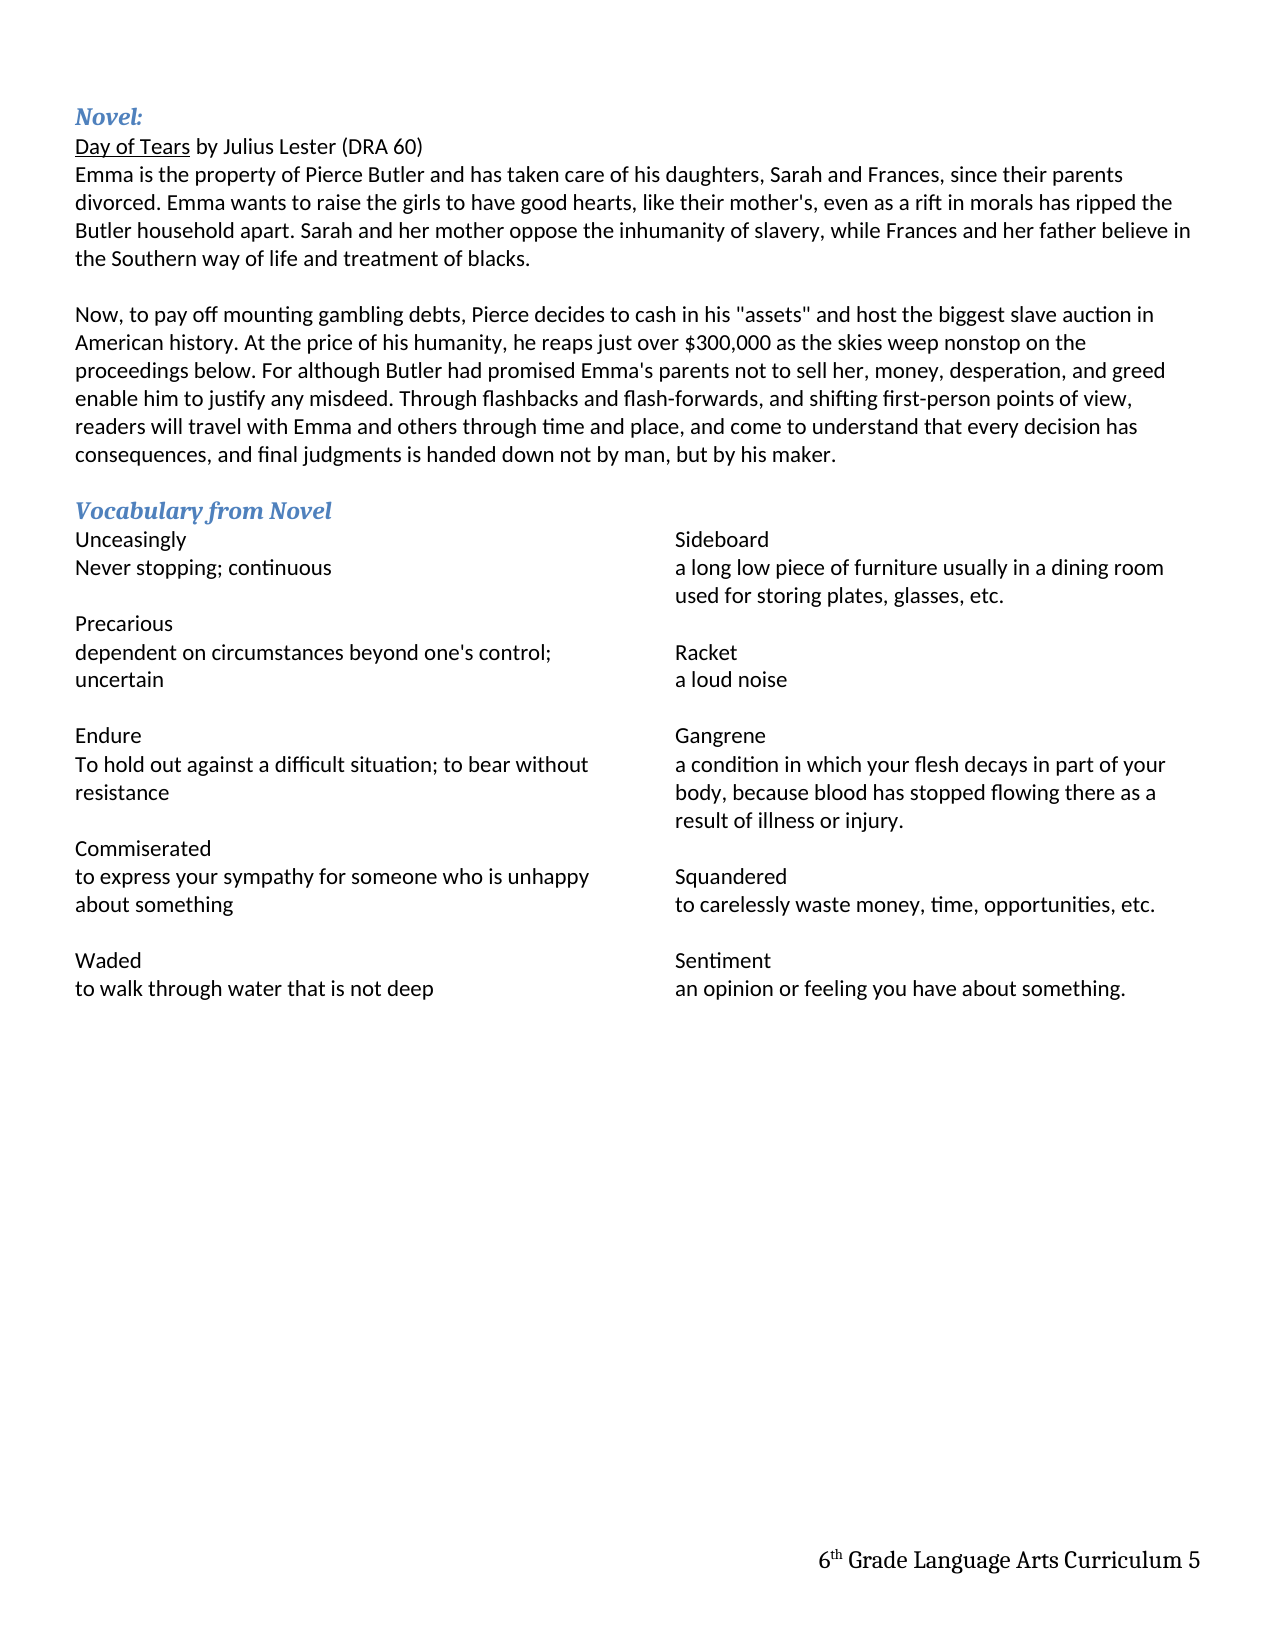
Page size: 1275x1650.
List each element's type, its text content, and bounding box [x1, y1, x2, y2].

text To hold out against a difficult situation; to bear without resistance [75, 750, 600, 806]
text an opinion or feeling you have about something. [675, 974, 1200, 1002]
text Commiserated [75, 834, 600, 862]
text a long low piece of furniture usually in a dining room used for storing plates, glasses, etc. [675, 553, 1200, 609]
text to walk through water that is not deep [75, 974, 600, 1002]
text Day of Tears by Julius Lester (DRA 60) [75, 132, 1200, 160]
text Gangrene [675, 722, 1200, 750]
text Now, to pay off mounting gambling debts, Pierce decides to cash in his "assets" and host the biggest slave auction in American history. At the price of his humanity, he reaps just over $300,000 as the skies weep nonstop on the proceedings below. For although Butler had promised Emma's parents not to sell her, money, desperation, and greed enable him to justify any misdeed. Through flashbacks and flash-forwards, and shifting first-person points of view, readers will travel with Emma and others through time and place, and come to understand that every decision has consequences, and final judgments is handed down not by man, but by his maker. [75, 300, 1200, 468]
text Never stopping; continuous [75, 553, 600, 582]
text dependent on circumstances beyond one's control; uncertain [75, 638, 600, 694]
text Emma is the property of Pierce Butler and has taken care of his daughters, Sarah and Frances, since their parents divorced. Emma wants to raise the girls to have good hearts, like their mother's, even as a rift in morals has ripped the Butler household apart. Sarah and her mother oppose the inhumanity of slavery, while Frances and her father believe in the Southern way of life and treatment of blacks. [75, 160, 1200, 272]
text Novel: [75, 103, 1200, 132]
text Squandered [675, 862, 1200, 890]
text Endure [75, 722, 600, 750]
text to express your sympathy for someone who is unhappy about something [75, 862, 600, 918]
text Vocabulary from Novel [75, 497, 1200, 526]
text Unceasingly [75, 526, 600, 553]
text Sideboard [675, 526, 1200, 553]
text a loud noise [675, 666, 1200, 694]
text a condition in which your flesh decays in part of your body, because blood has stopped flowing there as a result of illness or injury. [675, 750, 1200, 834]
text Racket [675, 638, 1200, 666]
text Waded [75, 946, 600, 974]
text to carelessly waste money, time, opportunities, etc. [675, 890, 1200, 918]
text Sentiment [675, 946, 1200, 974]
text Precarious [75, 609, 600, 638]
